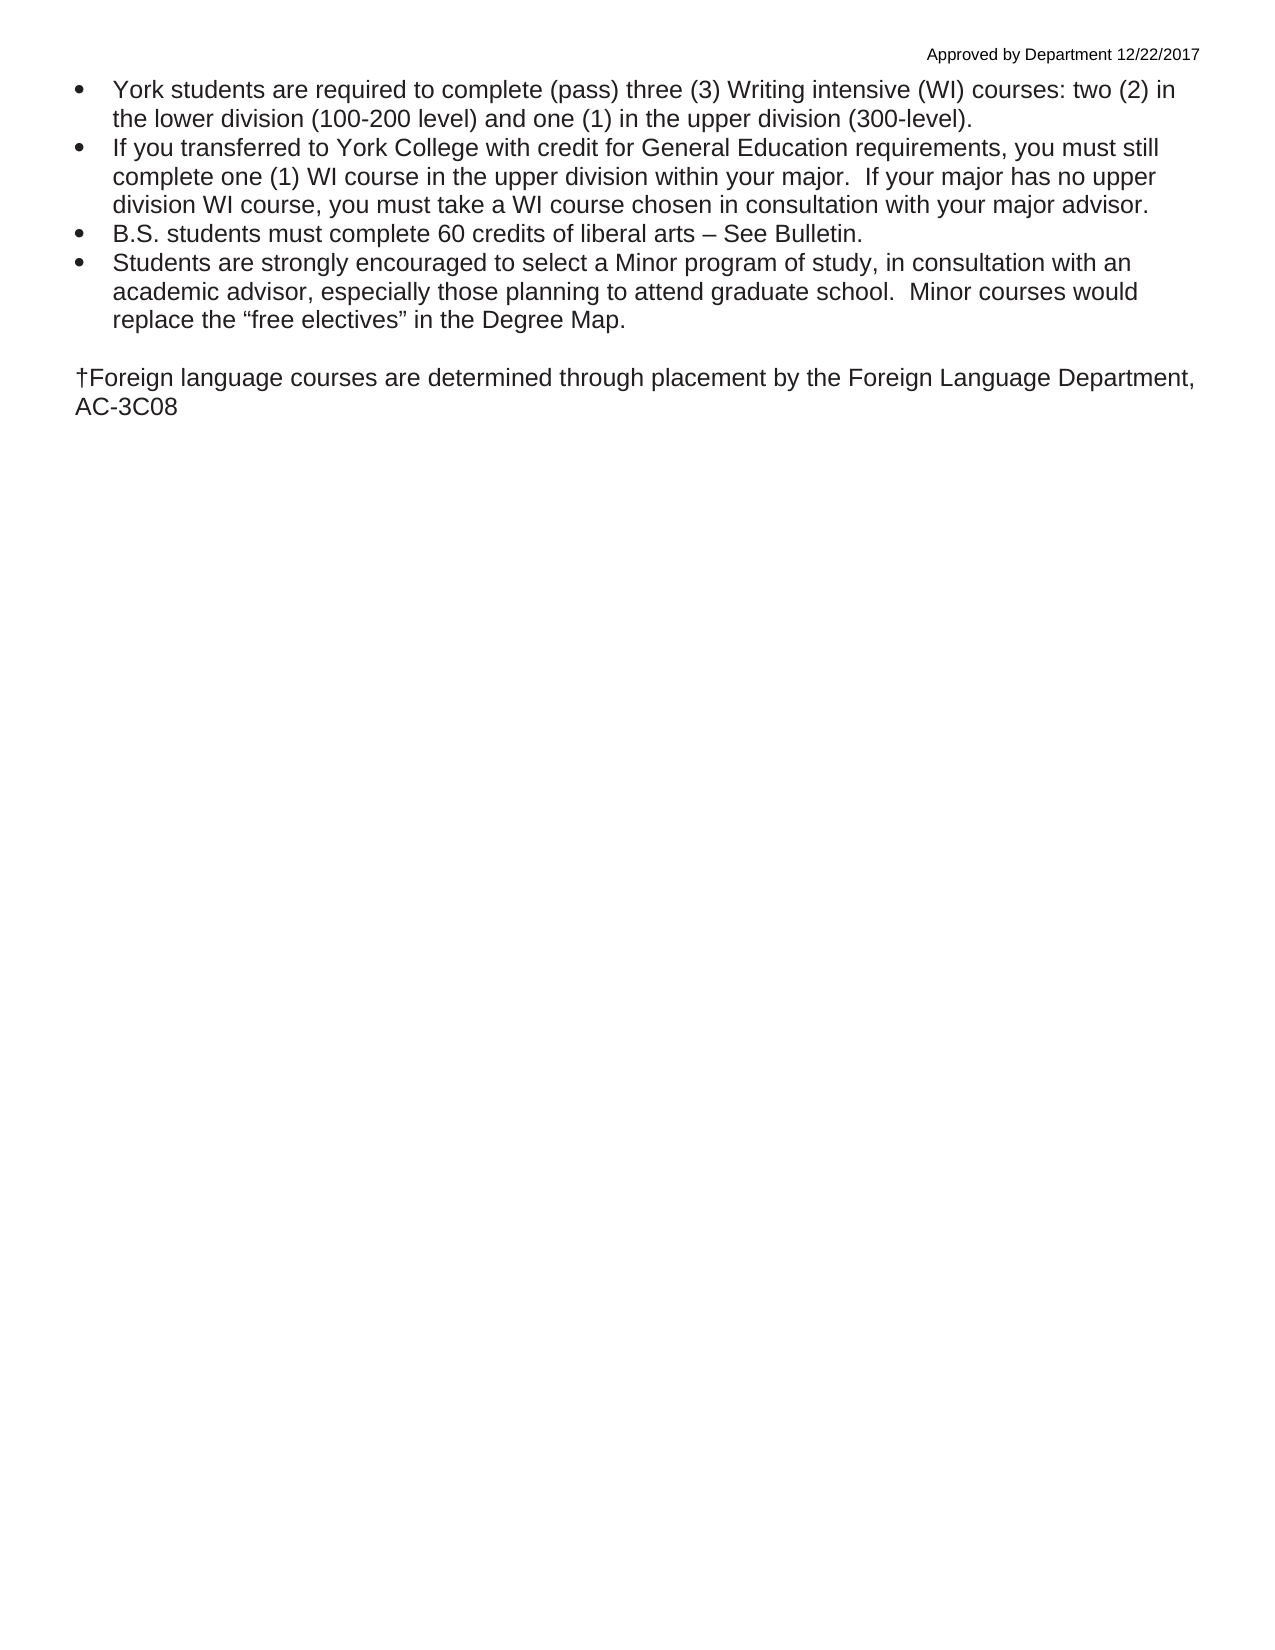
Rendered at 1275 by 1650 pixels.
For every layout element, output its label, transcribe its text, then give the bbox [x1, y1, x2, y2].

list B.S. students must complete 60 credits of liberal arts – See Bulletin. [75, 219, 1200, 248]
list If you transferred to York College with credit for General Education requirements, you must still complete one (1) WI course in the upper division within your major. If your major has no upper division WI course, you must take a WI course chosen in consultation with your major advisor. [75, 133, 1200, 219]
list Students are strongly encouraged to select a Minor program of study, in consultation with an academic advisor, especially those planning to attend graduate school. Minor courses would replace the “free electives” in the Degree Map. [75, 248, 1200, 334]
text †Foreign language courses are determined through placement by the Foreign Language Department, AC-3C08 [75, 363, 1200, 420]
list York students are required to complete (pass) three (3) Writing intensive (WI) courses: two (2) in the lower division (100-200 level) and one (1) in the upper division (300-level). [75, 75, 1200, 133]
